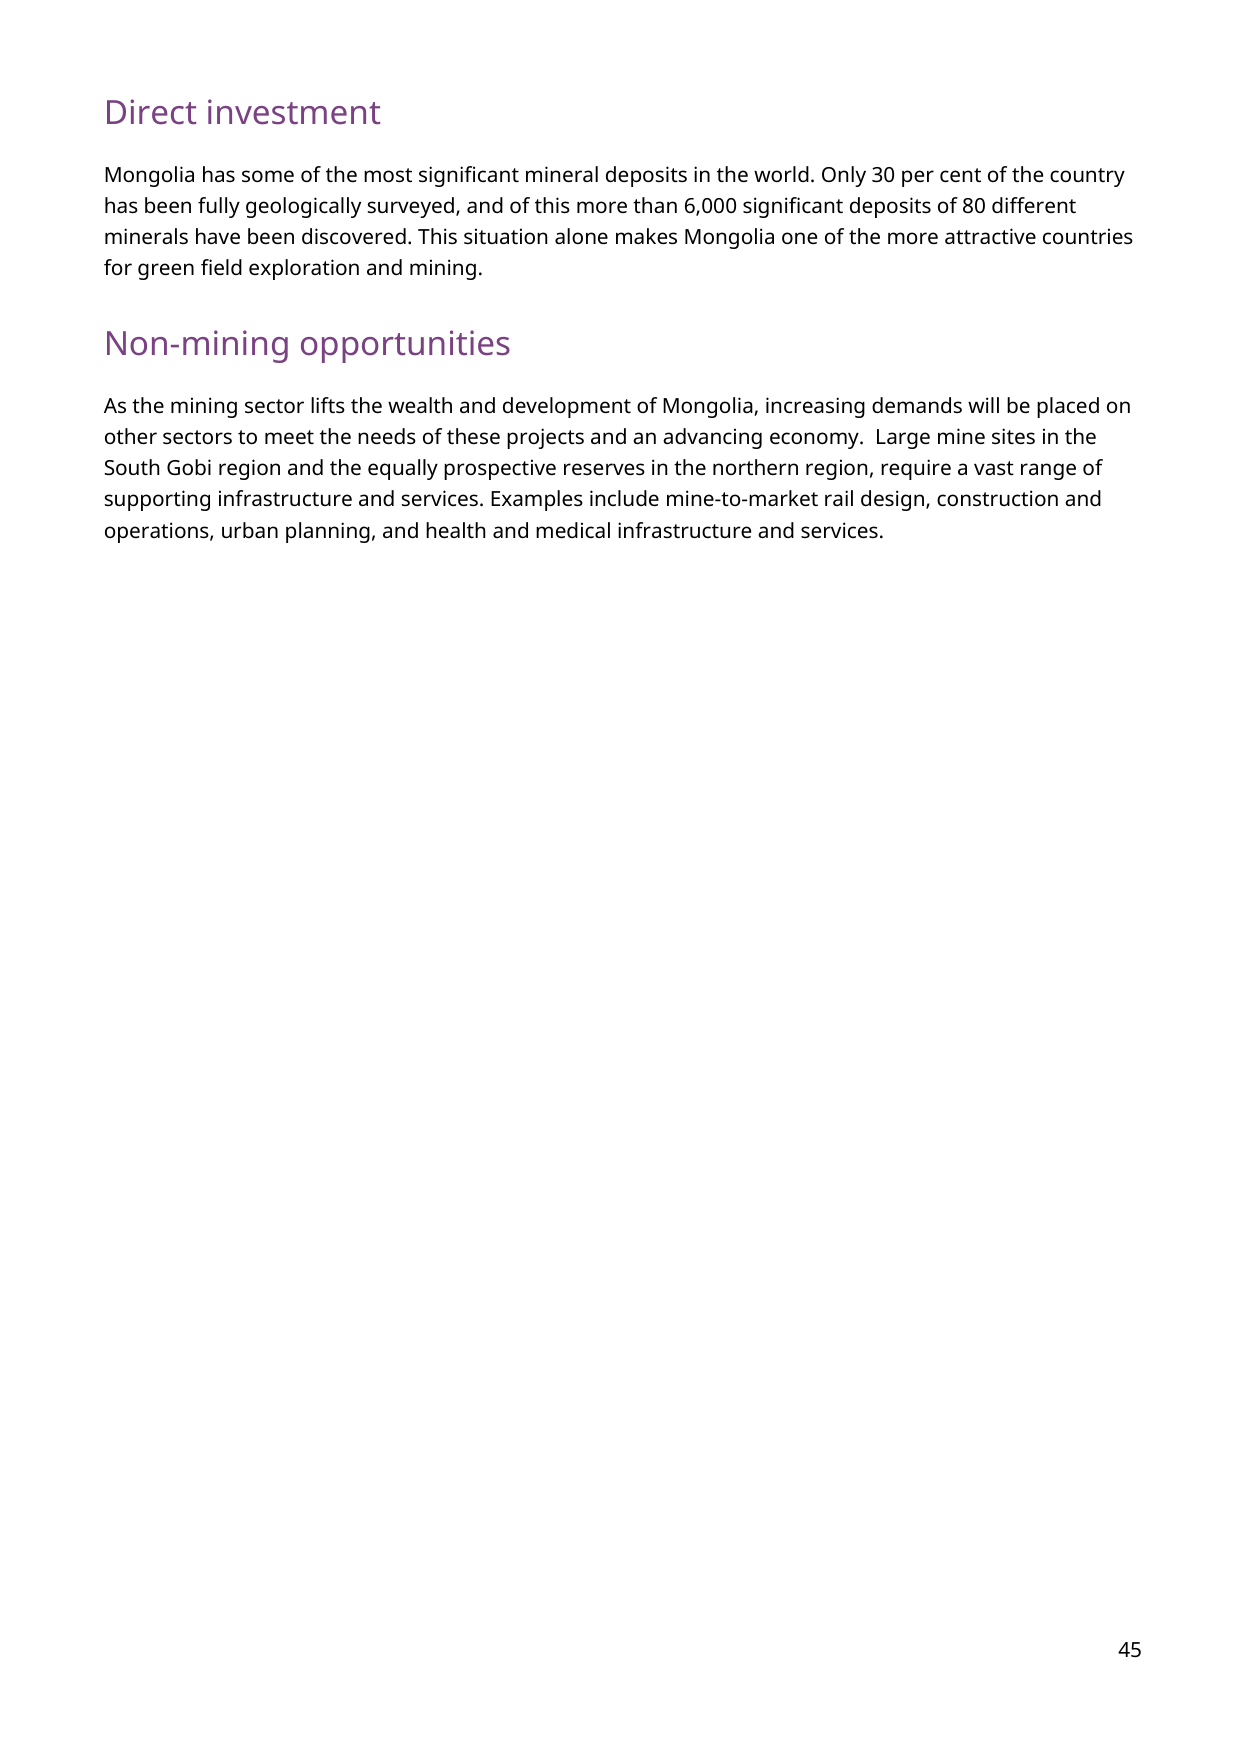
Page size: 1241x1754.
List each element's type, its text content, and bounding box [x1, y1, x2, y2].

text As the mining sector lifts the wealth and development of Mongolia, increasing demands will be placed on other sectors to meet the needs of these projects and an advancing economy. Large mine sites in the South Gobi region and the equally prospective reserves in the northern region, require a vast range of supporting infrastructure and services. Examples include mine-to-market rail design, construction and operations, urban planning, and health and medical infrastructure and services. [103, 388, 1142, 544]
subtitle Direct investment [103, 89, 1142, 134]
subtitle Non-mining opportunities [103, 319, 1142, 365]
text Mongolia has some of the most significant mineral deposits in the world. Only 30 per cent of the country has been fully geologically surveyed, and of this more than 6,000 significant deposits of 80 different minerals have been discovered. This situation alone makes Mongolia one of the more attractive countries for green field exploration and mining. [103, 157, 1142, 282]
